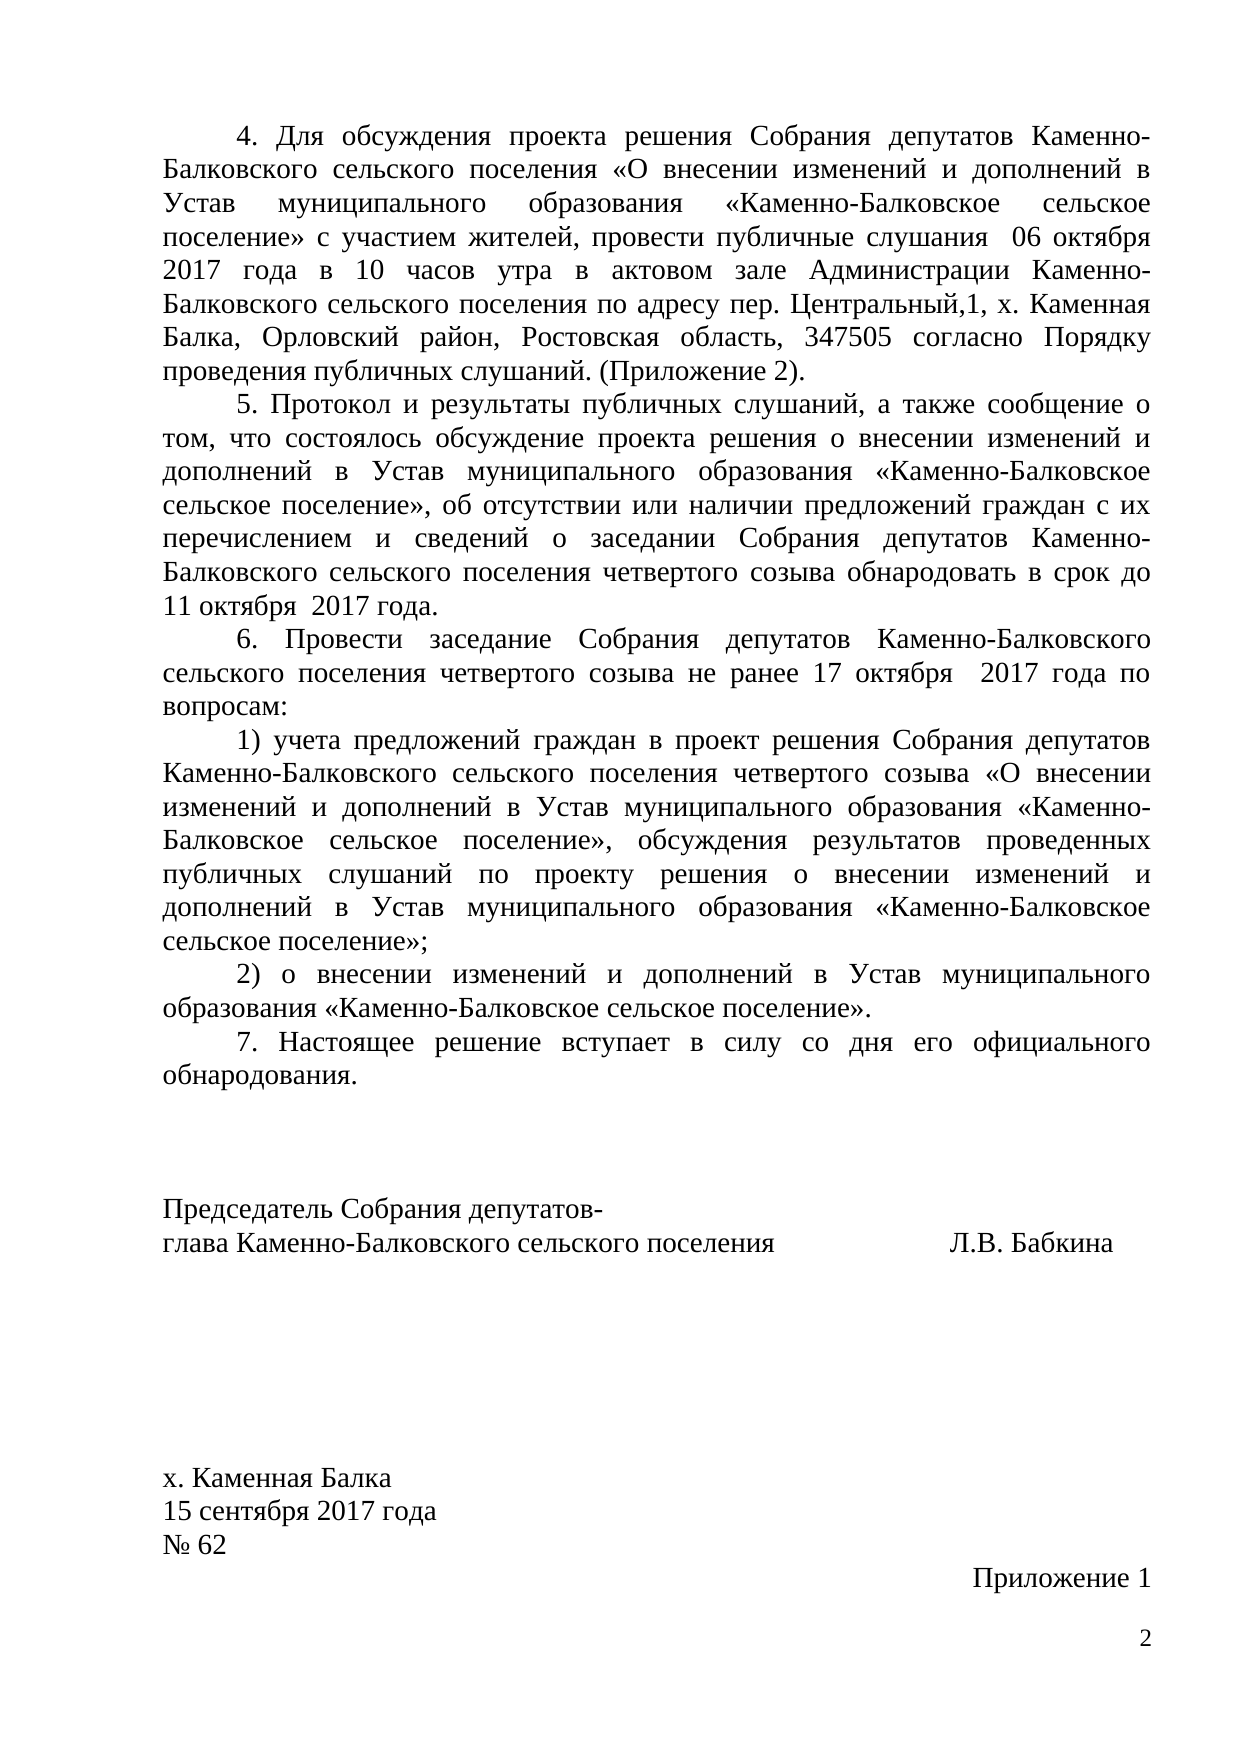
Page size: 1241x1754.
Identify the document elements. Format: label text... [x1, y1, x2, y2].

text Председатель Собрания депутатов- [162, 1191, 1152, 1225]
text № 62 [162, 1527, 1152, 1560]
text 15 сентября 2017 года [162, 1493, 1152, 1527]
text глава Каменно-Балковского сельского поселения Л.В. Бабкина [162, 1225, 1152, 1258]
text 2) о внесении изменений и дополнений в Устав муниципального образования «Каменно-Балковское сельское поселение». [162, 957, 1152, 1024]
text 5. Протокол и результаты публичных слушаний, а также сообщение о том, что состоялось обсуждение проекта решения о внесении изменений и дополнений в Устав муниципального образования «Каменно-Балковское сельское поселение», об отсутствии или наличии предложений граждан с их перечислением и сведений о заседании Собрания депутатов Каменно-Балковского сельского поселения четвертого созыва обнародовать в срок до 11 октября 2017 года. [162, 386, 1152, 621]
text х. Каменная Балка [162, 1460, 1152, 1493]
text 1) учета предложений граждан в проект решения Собрания депутатов Каменно-Балковского сельского поселения четвертого созыва «О внесении изменений и дополнений в Устав муниципального образования «Каменно-Балковское сельское поселение», обсуждения результатов проведенных публичных слушаний по проекту решения о внесении изменений и дополнений в Устав муниципального образования «Каменно-Балковское сельское поселение»; [162, 722, 1152, 957]
text 7. Настоящее решение вступает в силу со дня его официального обнародования. [162, 1024, 1152, 1091]
text 4. Для обсуждения проекта решения Собрания депутатов Каменно-Балковского сельского поселения «О внесении изменений и дополнений в Устав муниципального образования «Каменно-Балковское сельское поселение» с участием жителей, провести публичные слушания 06 октября 2017 года в 10 часов утра в актовом зале Администрации Каменно-Балковского сельского поселения по адресу пер. Центральный,1, х. Каменная Балка, Орловский район, Ростовская область, 347505 согласно Порядку проведения публичных слушаний. (Приложение 2). [162, 118, 1152, 386]
subtitle Приложение 1 [650, 1560, 1152, 1594]
text 6. Провести заседание Собрания депутатов Каменно-Балковского сельского поселения четвертого созыва не ранее 17 октября 2017 года по вопросам: [162, 621, 1152, 722]
